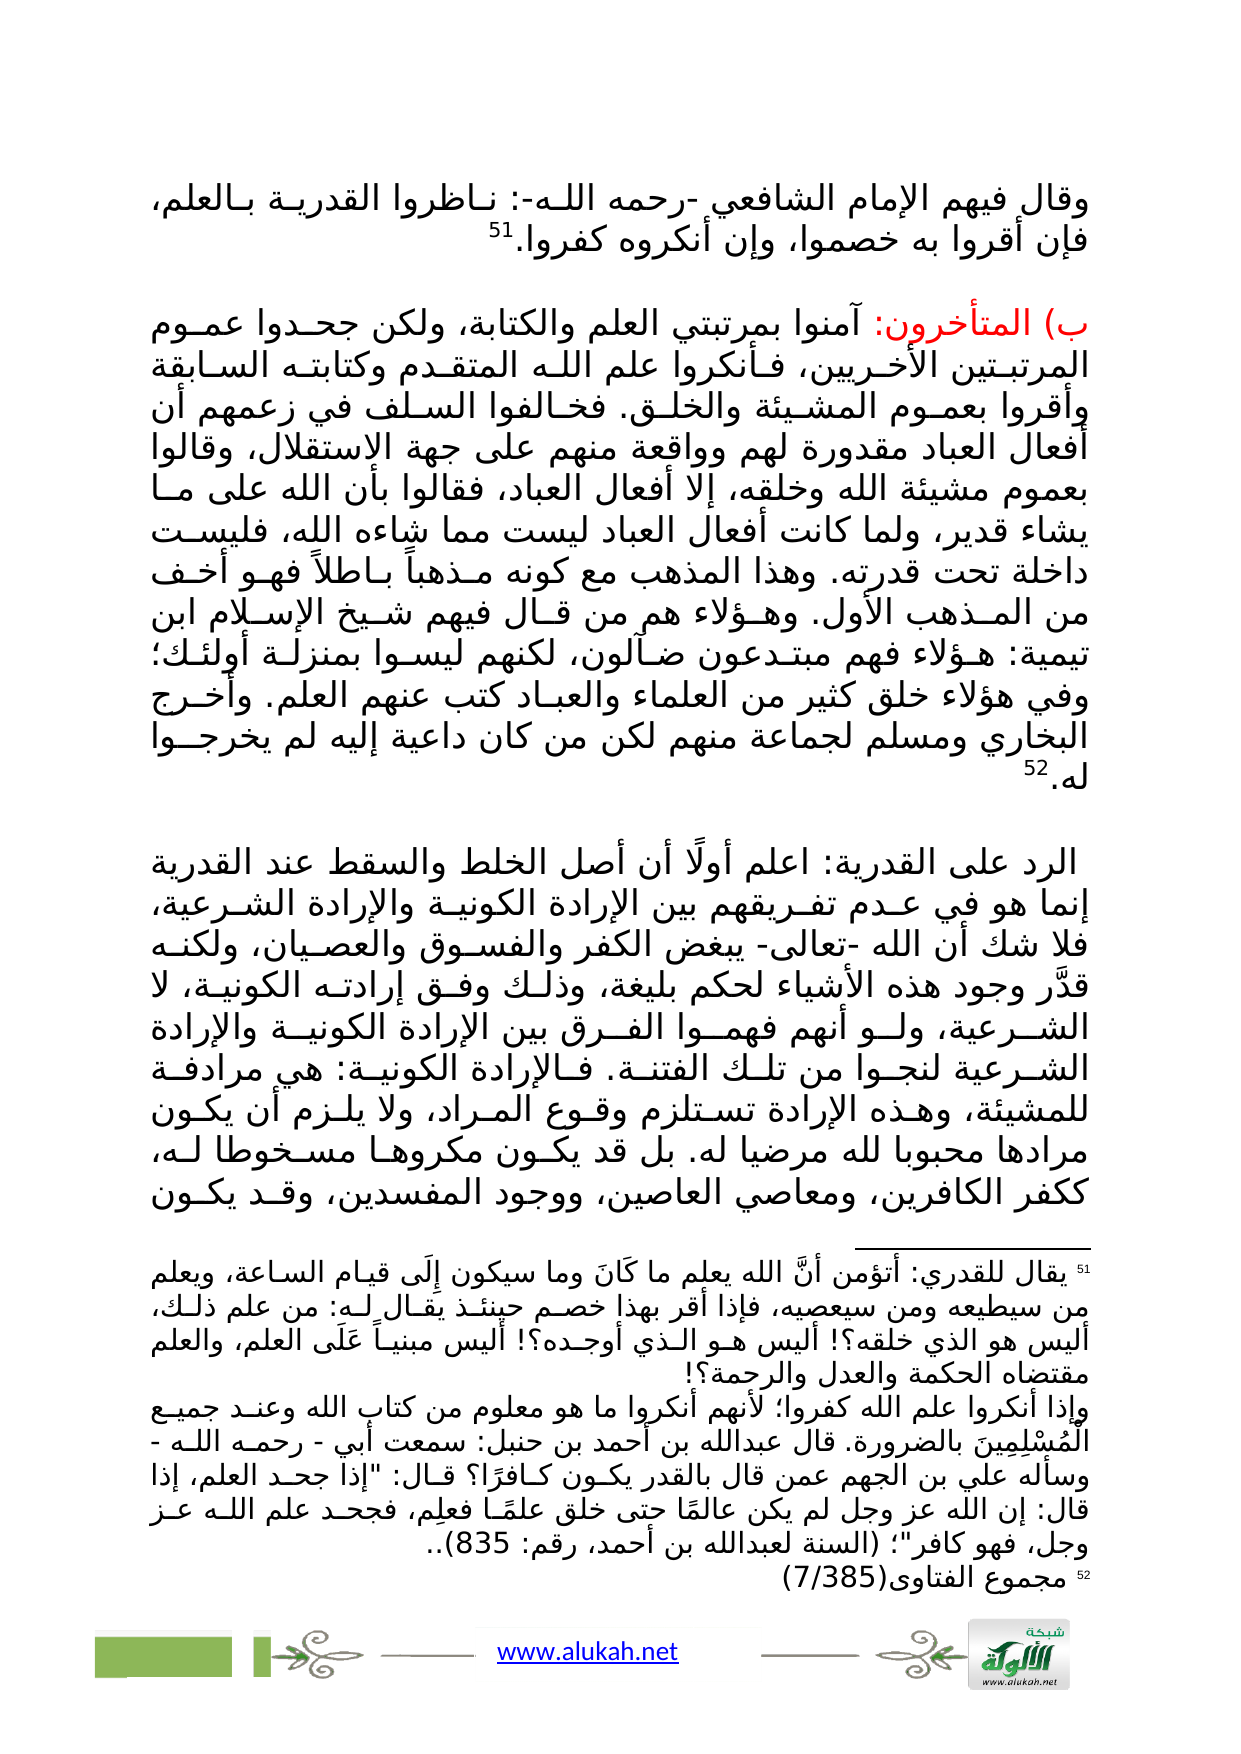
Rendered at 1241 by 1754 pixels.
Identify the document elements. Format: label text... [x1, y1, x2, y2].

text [150, 177, 1090, 260]
text الرد على القدرية: اعلم أولًا أن أصل الخلط والسقط عند القدرية إنما هو في عدم تفريقهم بين الإرادة الكونية والإرادة الشرعية، فلا شك أن الله -تعالى- يبغض الكفر والفسوق والعصيان، ولكنه قدَّر وجود هذه الأشياء لحكم بليغة، وذلك وفق إرادته الكونية، لا الشرعية، ولو أنهم فهموا الفرق بين الإرادة الكونية والإرادة الشرعية لنجوا من تلك الفتنة. فالإرادة الكونية: هي مرادفة للمشيئة، وهذه الإرادة تستلزم وقوع المراد، ولا يلزم أن يكون مرادها محبوبا لله مرضيا له. بل قد يكون مكروها مسخوطا له، ككفر الكافرين، ومعاصي العاصين، ووجود المفسدين، وقد يكون معناها محبوبا مرضيا لله تعالى، كوجود إيمان المؤمنين، وطاعات الطائعين ووجود رسل الله وعباده المخلصين. [150, 841, 1090, 1212]
picture [94, 1615, 1100, 1705]
text ب) المتأخرون: آمنوا بمرتبتي العلم والكتابة، ولكن جحدوا عموم المرتبتين الأخريين، فأنكروا علم الله المتقدم وكتابته السابقة وأقروا بعموم المشيئة والخلق. فخالفوا السلف في زعمهم أن أفعال العباد مقدورة لهم وواقعة منهم على جهة الاستقلال، وقالوا بعموم مشيئة الله وخلقه، إلا أفعال العباد، فقالوا بأن الله على ما يشاء قدير، ولما كانت أفعال العباد ليست مما شاءه الله، فليست داخلة تحت قدرته. وهذا المذهب مع كونه مذهباً باطلاً فهو أخف من المذهب الأول. وهؤلاء هم من قال فيهم شيخ الإسلام ابن تيمية: هؤلاء فهم مبتدعون ضآلون، لكنهم ليسوا بمنزلة أولئك؛ وفي هؤلاء خلق كثير من العلماء والعباد كتب عنهم العلم. وأخرج البخاري ومسلم لجماعة منهم لكن من كان داعية إليه لم يخرجوا له. [150, 303, 1090, 798]
